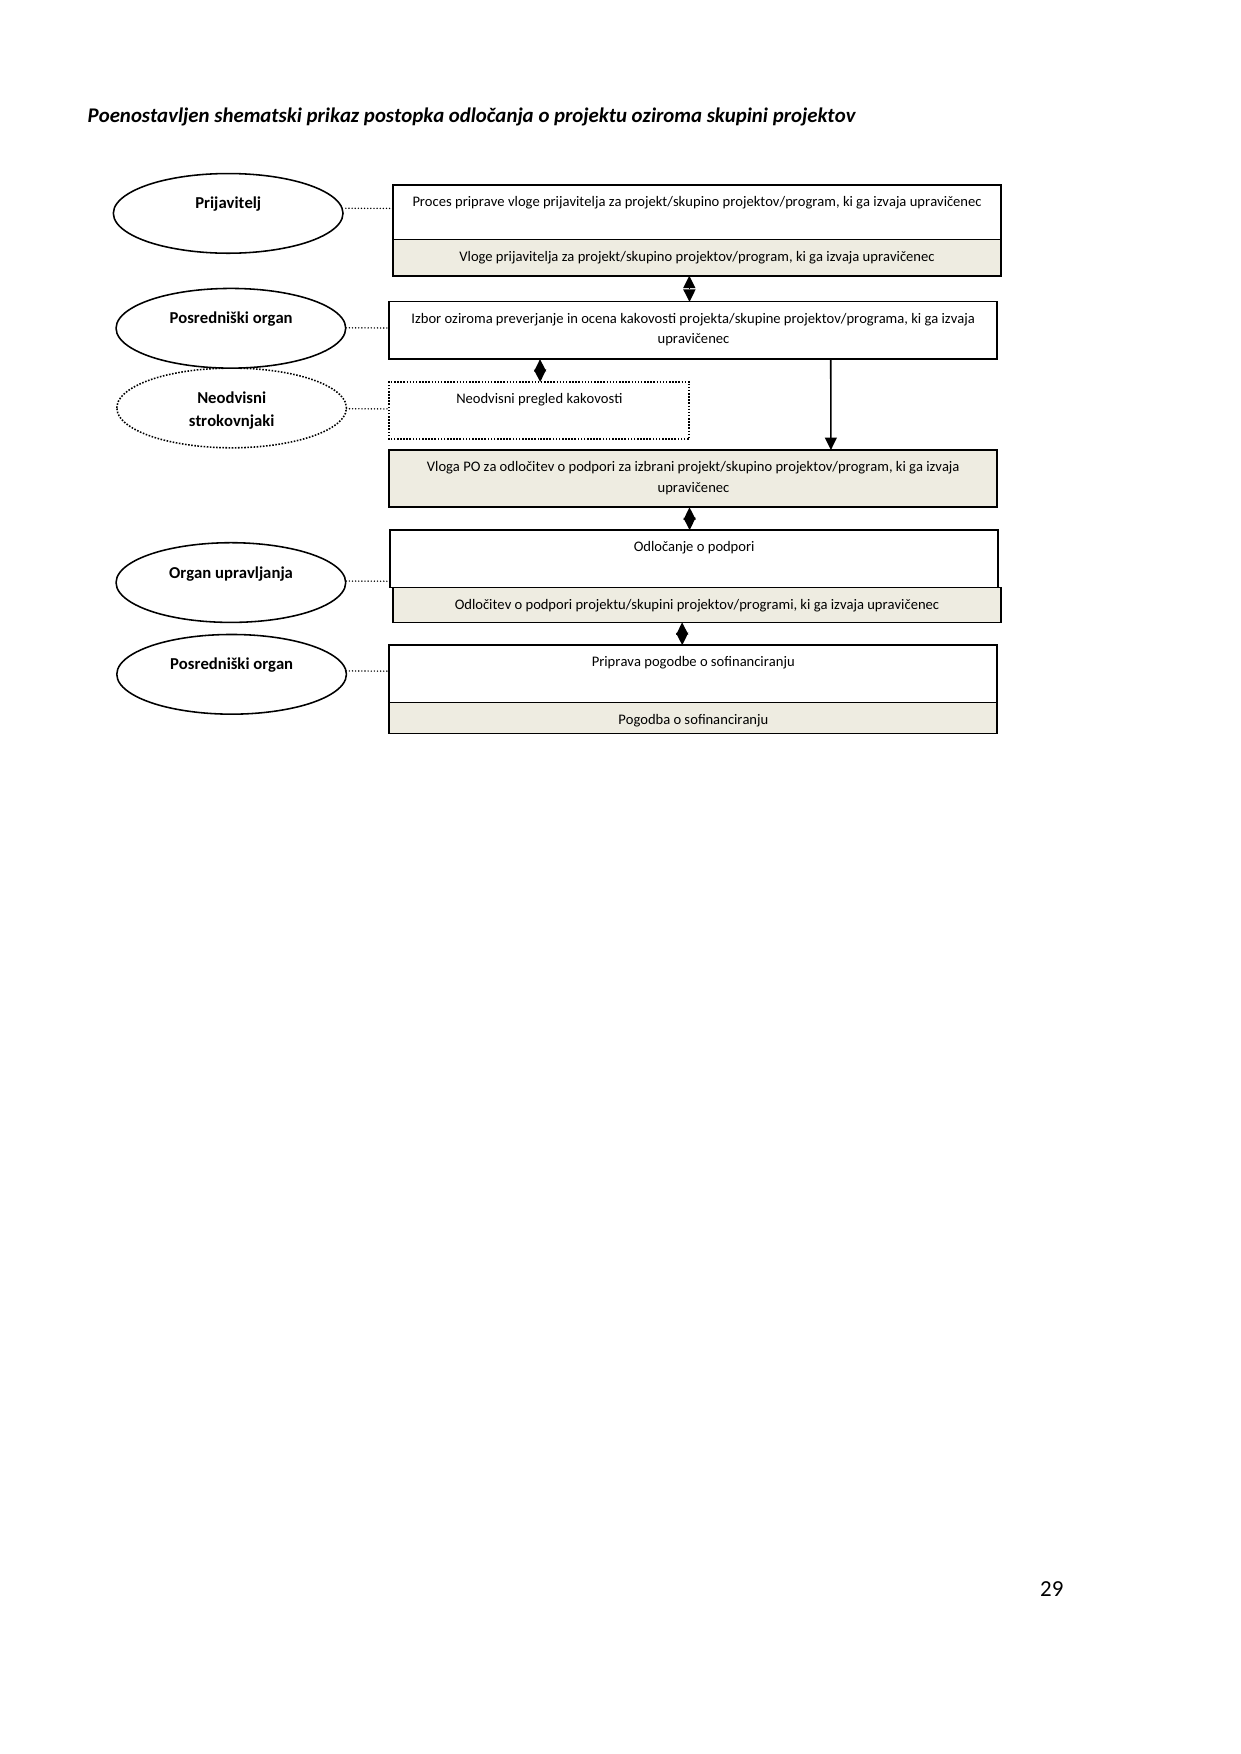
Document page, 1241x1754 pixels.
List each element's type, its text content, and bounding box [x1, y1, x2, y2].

text Poenostavljen shematski prikaz postopka odločanja o projektu oziroma skupini projektov [87, 102, 1063, 128]
